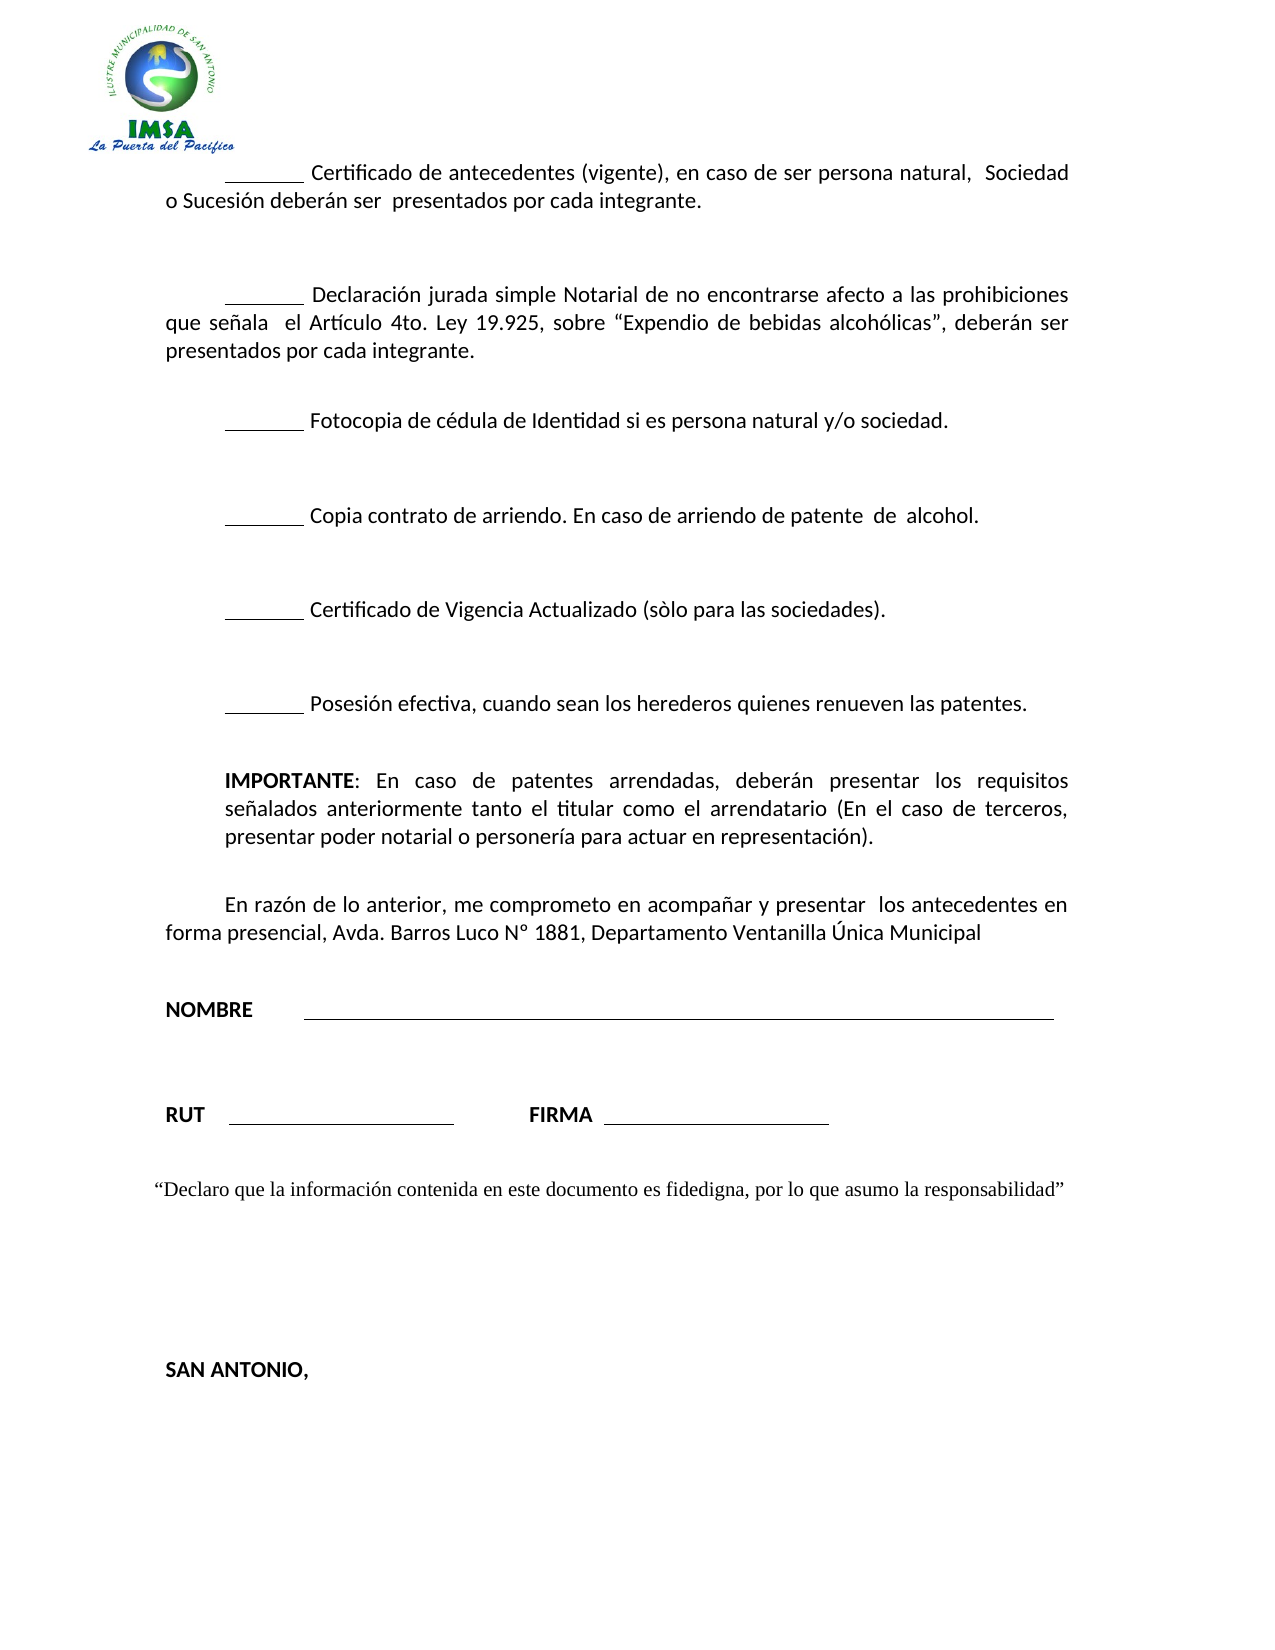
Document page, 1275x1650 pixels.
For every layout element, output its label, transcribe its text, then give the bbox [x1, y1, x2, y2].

text IMPORTANTE: En caso de patentes arrendadas, deberán presentar los requisitos señalados anteriormente tanto el titular como el arrendatario (En el caso de terceros, presentar poder notarial o personería para actuar en representación). [224, 766, 1070, 850]
text Certificado de antecedentes (vigente), en caso de ser persona natural, Sociedad o Sucesión deberán ser presentados por cada integrante. [165, 158, 1070, 214]
text “Declaro que la información contenida en este documento es fidedigna, por lo que asumo la responsabilidad” [154, 1177, 1070, 1201]
text Fotocopia de cédula de Identidad si es persona natural y/o sociedad. [224, 406, 1070, 434]
subtitle RUT FIRMA [165, 1100, 1070, 1128]
text Posesión efectiva, cuando sean los herederos quienes renueven las patentes. [224, 689, 1070, 717]
picture [87, 25, 235, 154]
text Certificado de Vigencia Actualizado (sòlo para las sociedades). [224, 595, 1070, 623]
text SAN ANTONIO, [165, 1356, 1070, 1383]
text En razón de lo anterior, me comprometo en acompañar y presentar los antecedentes en forma presencial, Avda. Barros Luco Nº 1881, Departamento Ventanilla Única Municipal [165, 890, 1070, 946]
text Copia contrato de arriendo. En caso de arriendo de patente de alcohol. [224, 501, 1070, 529]
text Declaración jurada simple Notarial de no encontrarse afecto a las prohibiciones que señala el Artículo 4to. Ley 19.925, sobre “Expendio de bebidas alcohólicas”, deberán ser presentados por cada integrante. [165, 280, 1070, 364]
text NOMBRE [165, 995, 1070, 1023]
